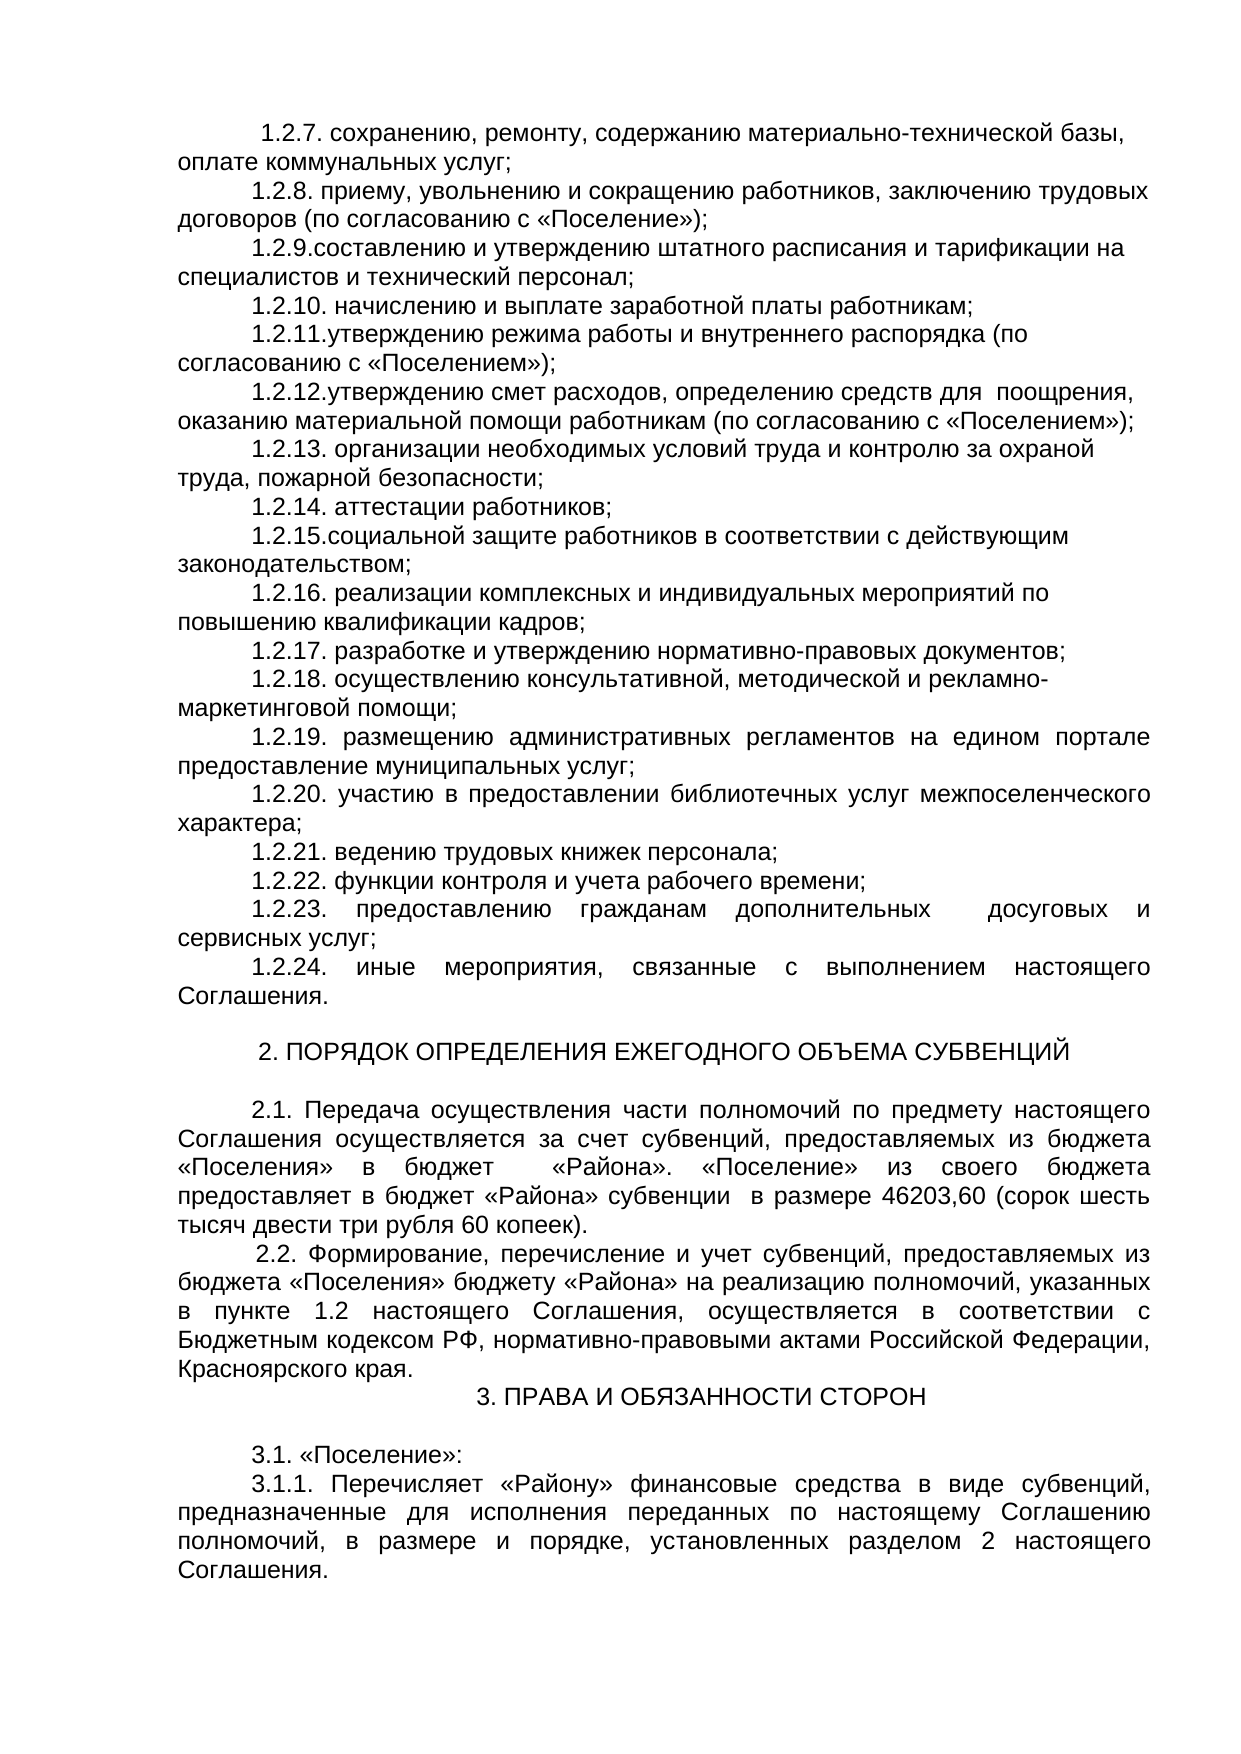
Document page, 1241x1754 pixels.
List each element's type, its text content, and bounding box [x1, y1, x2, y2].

text 3.1. «Поселение»: [177, 1440, 1152, 1469]
text 1.2.21. ведению трудовых книжек персонала; [177, 837, 1152, 866]
text 1.2.24. иные мероприятия, связанные с выполнением настоящего Соглашения. [177, 952, 1152, 1009]
text 1.2.15.социальной защите работников в соответствии с действующим законодательством; [177, 521, 1152, 578]
text 1.2.13. организации необходимых условий труда и контролю за охраной труда, пожарной безопасности; [177, 434, 1152, 492]
text 3. ПРАВА И ОБЯЗАННОСТИ СТОРОН [177, 1382, 1152, 1411]
text 1.2.20. участию в предоставлении библиотечных услуг межпоселенческого характера; [177, 779, 1152, 837]
text 1.2.14. аттестации работников; [177, 492, 1152, 521]
text 2.1. Передача осуществления части полномочий по предмету настоящего Соглашения осуществляется за счет субвенций, предоставляемых из бюджета «Поселения» в бюджет «Района». «Поселение» из своего бюджета предоставляет в бюджет «Района» субвенции в размере 46203,60 (сорок шесть тысяч двести три рубля 60 копеек). [177, 1095, 1152, 1239]
text 1.2.23. предоставлению гражданам дополнительных досуговых и сервисных услуг; [177, 894, 1152, 952]
text 1.2.16. реализации комплексных и индивидуальных мероприятий по повышению квалификации кадров; [177, 578, 1152, 636]
text 1.2.7. сохранению, ремонту, содержанию материально-технической базы, оплате коммунальных услуг; [177, 118, 1152, 176]
text 3.1.1. Перечисляет «Району» финансовые средства в виде субвенций, предназначенные для исполнения переданных по настоящему Соглашению полномочий, в размере и порядке, установленных разделом 2 настоящего Соглашения. [177, 1469, 1152, 1584]
text 1.2.11.утверждению режима работы и внутреннего распорядка (по согласованию с «Поселением»); [177, 319, 1152, 377]
text 1.2.8. приему, увольнению и сокращению работников, заключению трудовых договоров (по согласованию с «Поселение»); [177, 176, 1152, 233]
text 1.2.12.утверждению смет расходов, определению средств для поощрения, оказанию материальной помощи работникам (по согласованию с «Поселением»); [177, 377, 1152, 434]
text 1.2.17. разработке и утверждению нормативно-правовых документов; [177, 636, 1152, 664]
text 2. ПОРЯДОК ОПРЕДЕЛЕНИЯ ЕЖЕГОДНОГО ОБЪЕМА СУБВЕНЦИЙ [177, 1037, 1152, 1066]
text 1.2.18. осуществлению консультативной, методической и рекламно-маркетинговой помощи; [177, 664, 1152, 722]
text 1.2.22. функции контроля и учета рабочего времени; [177, 866, 1152, 894]
text 1.2.9.составлению и утверждению штатного расписания и тарификации на специалистов и технический персонал; [177, 233, 1152, 291]
text 1.2.10. начислению и выплате заработной платы работникам; [177, 291, 1152, 319]
text 1.2.19. размещению административных регламентов на едином портале предоставление муниципальных услуг; [177, 722, 1152, 779]
text 2.2. Формирование, перечисление и учет субвенций, предоставляемых из бюджета «Поселения» бюджету «Района» на реализацию полномочий, указанных в пункте 1.2 настоящего Соглашения, осуществляется в соответствии с Бюджетным кодексом РФ, нормативно-правовыми актами Российской Федерации, Красноярского края. [177, 1239, 1152, 1382]
